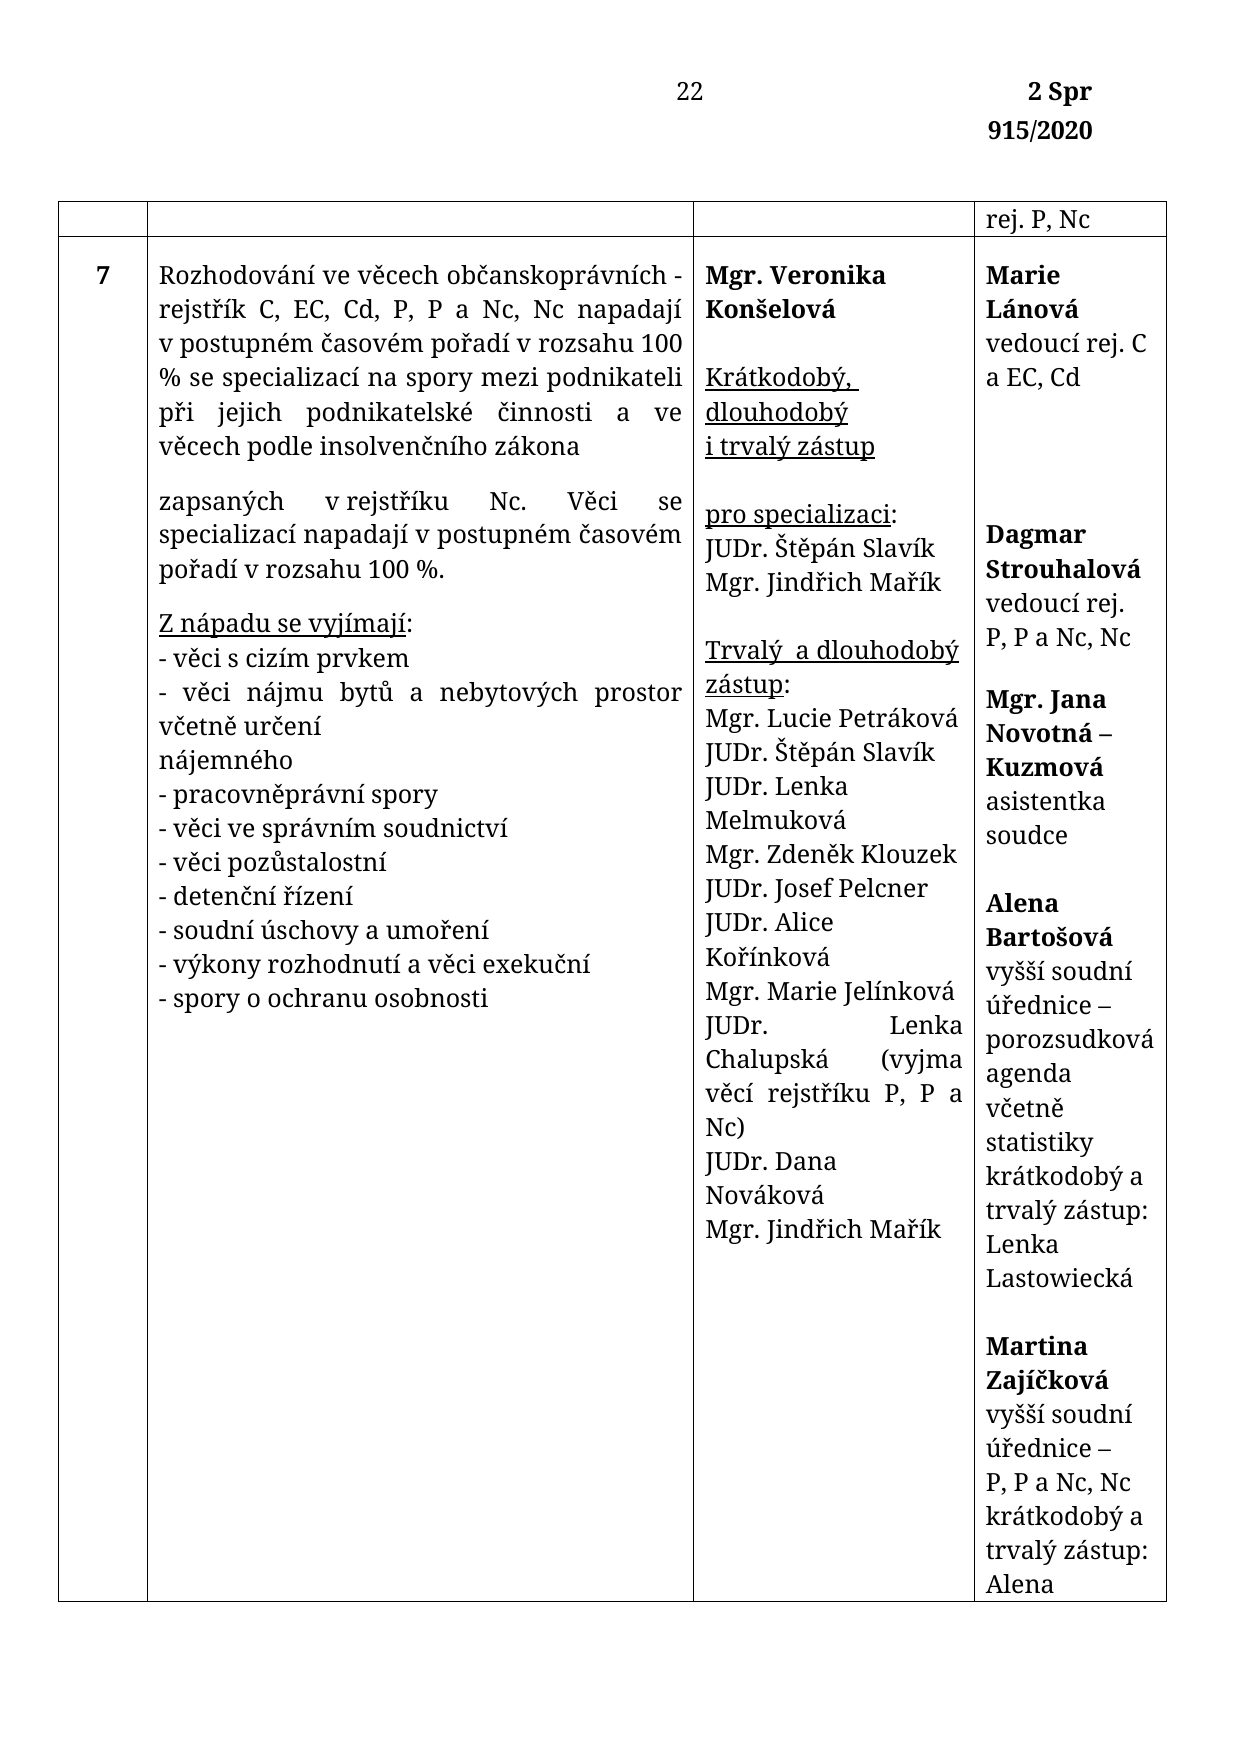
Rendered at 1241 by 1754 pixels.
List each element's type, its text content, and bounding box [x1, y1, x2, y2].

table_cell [148, 202, 693, 236]
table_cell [975, 237, 1166, 1601]
table_cell 7 [59, 237, 147, 1601]
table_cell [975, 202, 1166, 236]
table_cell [694, 202, 974, 236]
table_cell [694, 237, 974, 1601]
table_cell 6 [59, 202, 147, 236]
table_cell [148, 237, 693, 1601]
